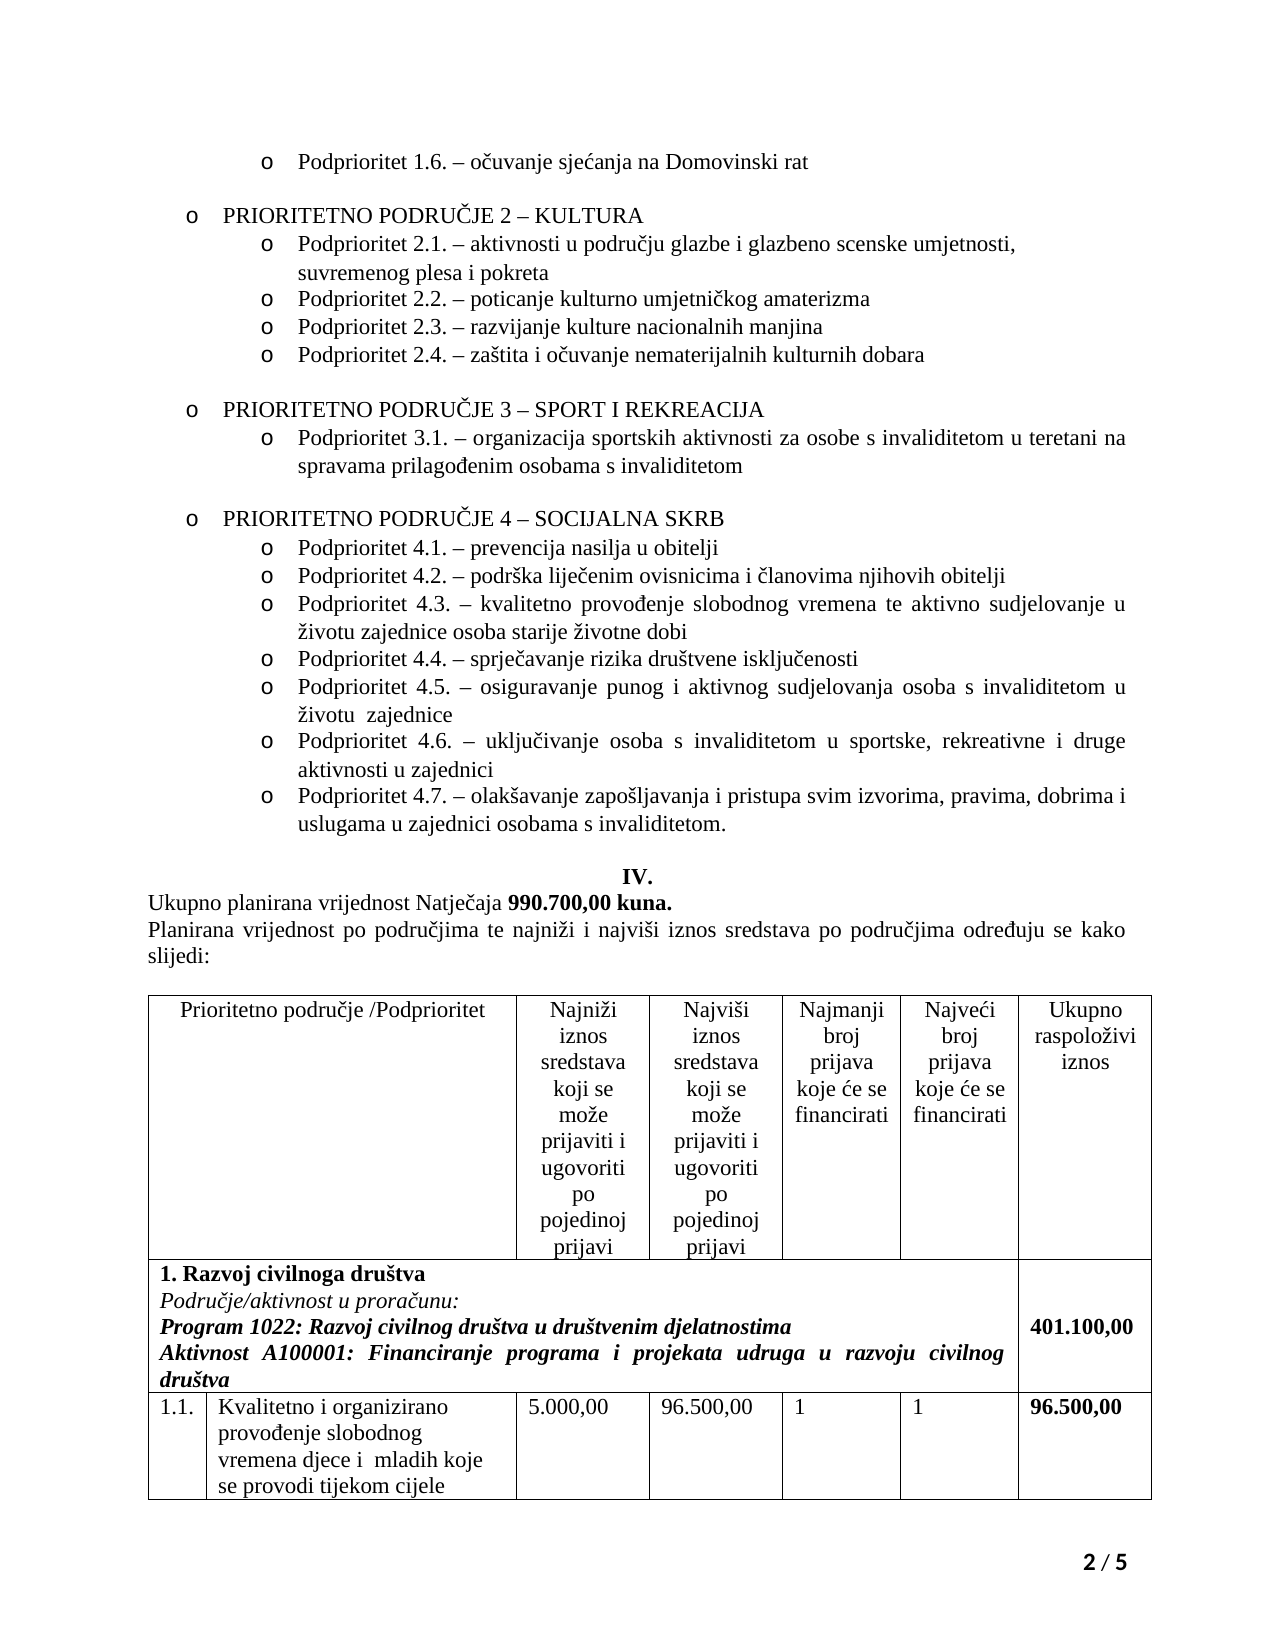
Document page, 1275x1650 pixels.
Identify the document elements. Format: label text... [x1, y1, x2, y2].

list Podprioritet 4.6. – uključivanje osoba s invaliditetom u sportske, rekreativne i druge aktivnosti u zajednici [260, 727, 1127, 782]
list Podprioritet 2.2. – poticanje kulturno umjetničkog amaterizma [260, 285, 1127, 313]
list Podprioritet 2.1. – aktivnosti u području glazbe i glazbeno scenske umjetnosti, suvremenog plesa i pokreta [260, 231, 1127, 285]
list Podprioritet 4.7. – olakšavanje zapošljavanja i pristupa svim izvorima, pravima, dobrima i uslugama u zajednici osobama s invaliditetom. [260, 782, 1127, 837]
table_header Najmanji broj prijava koje će se financirati [783, 996, 900, 1259]
text Planirana vrijednost po područjima te najniži i najviši iznos sredstava po područjima određuju se kako slijedi: [148, 916, 1127, 968]
table_cell 5.000,00 [517, 1393, 649, 1498]
list Podprioritet 4.5. – osiguravanje punog i aktivnog sudjelovanja osoba s invaliditetom u životu zajednice [260, 673, 1127, 727]
table_cell 1.1. [149, 1393, 206, 1498]
table_cell 401.100,00 [1019, 1260, 1151, 1392]
table_cell 1 [783, 1393, 900, 1498]
list PRIORITETNO PODRUČJE 2 – KULTURA [185, 202, 1127, 231]
list PRIORITETNO PODRUČJE 3 – SPORT I REKREACIJA [185, 396, 1127, 424]
table_cell 1 [901, 1393, 1018, 1498]
text IV. [148, 863, 1127, 889]
list Podprioritet 1.6. – očuvanje sjećanja na Domovinski rat [260, 148, 1127, 176]
list Podprioritet 4.2. – podrška liječenim ovisnicima i članovima njihovih obitelji [260, 562, 1127, 590]
table_header Ukupno raspoloživi iznos [1019, 996, 1151, 1259]
table_cell 96.500,00 [1019, 1393, 1151, 1498]
list Podprioritet 3.1. – organizacija sportskih aktivnosti za osobe s invaliditetom u teretani na spravama prilagođenim osobama s invaliditetom [260, 424, 1127, 479]
list Podprioritet 4.3. – kvalitetno provođenje slobodnog vremena te aktivno sudjelovanje u životu zajednice osoba starije životne dobi [260, 590, 1127, 644]
table_cell 1. Razvoj civilnoga društva Područje/aktivnost u proračunu: Program 1022: Razvoj civilnog društva u društvenim djelatnostima Aktivnost A100001: Financiranje programa i projekata udruga u razvoju civilnog društva [149, 1260, 1018, 1392]
table_header Najviši iznos sredstava koji se može prijaviti i ugovoriti po pojedinoj prijavi [650, 996, 782, 1259]
list Podprioritet 4.1. – prevencija nasilja u obitelji [260, 533, 1127, 562]
list PRIORITETNO PODRUČJE 4 – SOCIJALNA SKRB [185, 505, 1127, 533]
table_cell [207, 1393, 516, 1498]
table_header Najveći broj prijava koje će se financirati [901, 996, 1018, 1259]
text Ukupno planirana vrijednost Natječaja 990.700,00 kuna. [148, 889, 1127, 916]
list Podprioritet 4.4. – sprječavanje rizika društvene isključenosti [260, 644, 1127, 673]
table_cell 96.500,00 [650, 1393, 782, 1498]
list Podprioritet 2.4. – zaštita i očuvanje nematerijalnih kulturnih dobara [260, 342, 1127, 370]
list Podprioritet 2.3. – razvijanje kulture nacionalnih manjina [260, 313, 1127, 342]
table_header Prioritetno područje /Podprioritet [149, 996, 516, 1259]
table_header Najniži iznos sredstava koji se može prijaviti i ugovoriti po pojedinoj prijavi [517, 996, 649, 1259]
